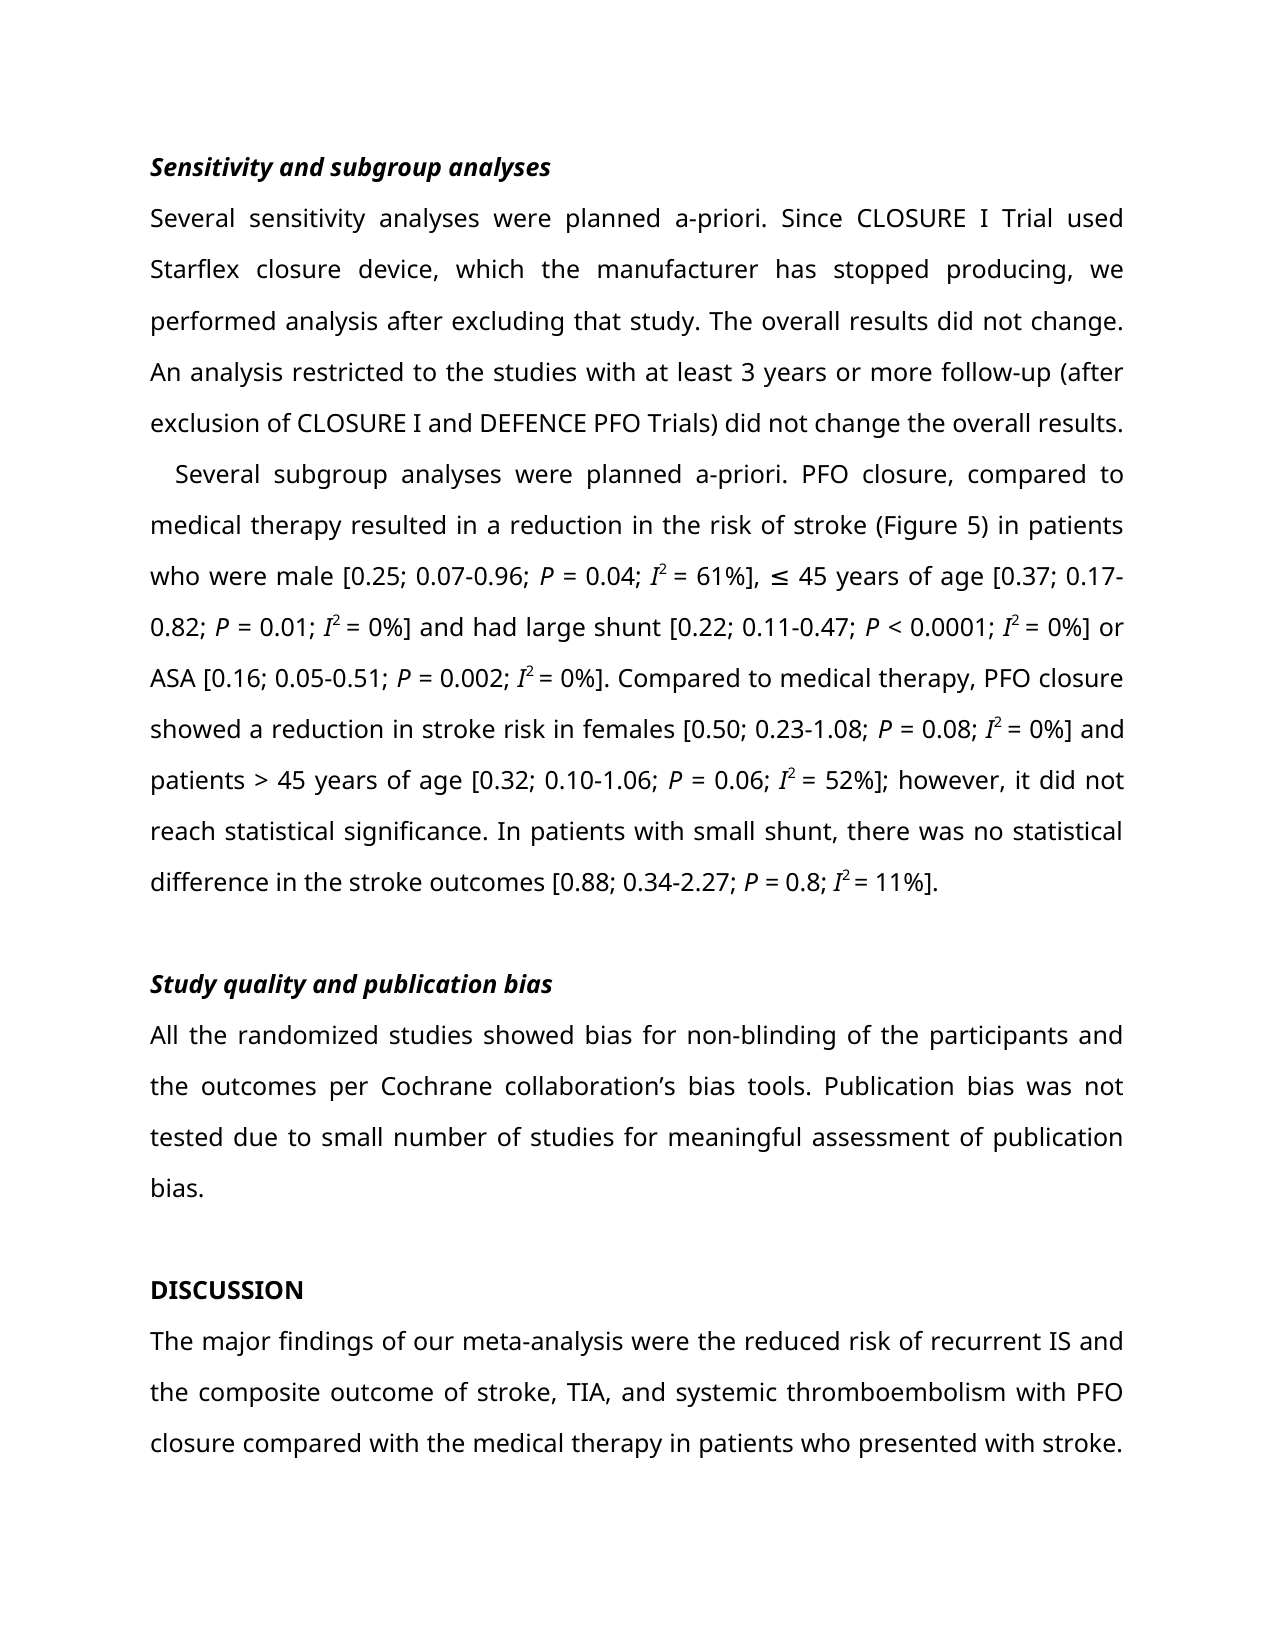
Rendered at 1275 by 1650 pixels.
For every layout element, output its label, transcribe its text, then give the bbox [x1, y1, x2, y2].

text Several sensitivity analyses were planned a-priori. Since CLOSURE I Trial used Starflex closure device, which the manufacturer has stopped producing, we performed analysis after excluding that study. The overall results did not change. An analysis restricted to the studies with at least 3 years or more follow-up (after exclusion of CLOSURE I and DEFENCE PFO Trials) did not change the overall results. [150, 201, 1125, 439]
text Several subgroup analyses were planned a-priori. PFO closure, compared to medical therapy resulted in a reduction in the risk of stroke (Figure 5) in patients who were male [0.25; 0.07-0.96; P = 0.04; I2 = 61%], ≤ 45 years of age [0.37; 0.17-0.82; P = 0.01; I2 = 0%] and had large shunt [0.22; 0.11-0.47; P < 0.0001; I2 = 0%] or ASA [0.16; 0.05-0.51; P = 0.002; I2 = 0%]. Compared to medical therapy, PFO closure showed a reduction in stroke risk in females [0.50; 0.23-1.08; P = 0.08; I2 = 0%] and patients > 45 years of age [0.32; 0.10-1.06; P = 0.06; I2 = 52%]; however, it did not reach statistical significance. In patients with small shunt, there was no statistical difference in the stroke outcomes [0.88; 0.34-2.27; P = 0.8; I2 = 11%]. [150, 456, 1125, 899]
text Study quality and publication bias [150, 967, 1125, 1001]
text DISCUSSION [150, 1273, 1125, 1307]
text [150, 1324, 1125, 1460]
text All the randomized studies showed bias for non-blinding of the participants and the outcomes per Cochrane collaboration’s bias tools. Publication bias was not tested due to small number of studies for meaningful assessment of publication bias. [150, 1018, 1125, 1205]
text Sensitivity and subgroup analyses [150, 150, 1125, 184]
